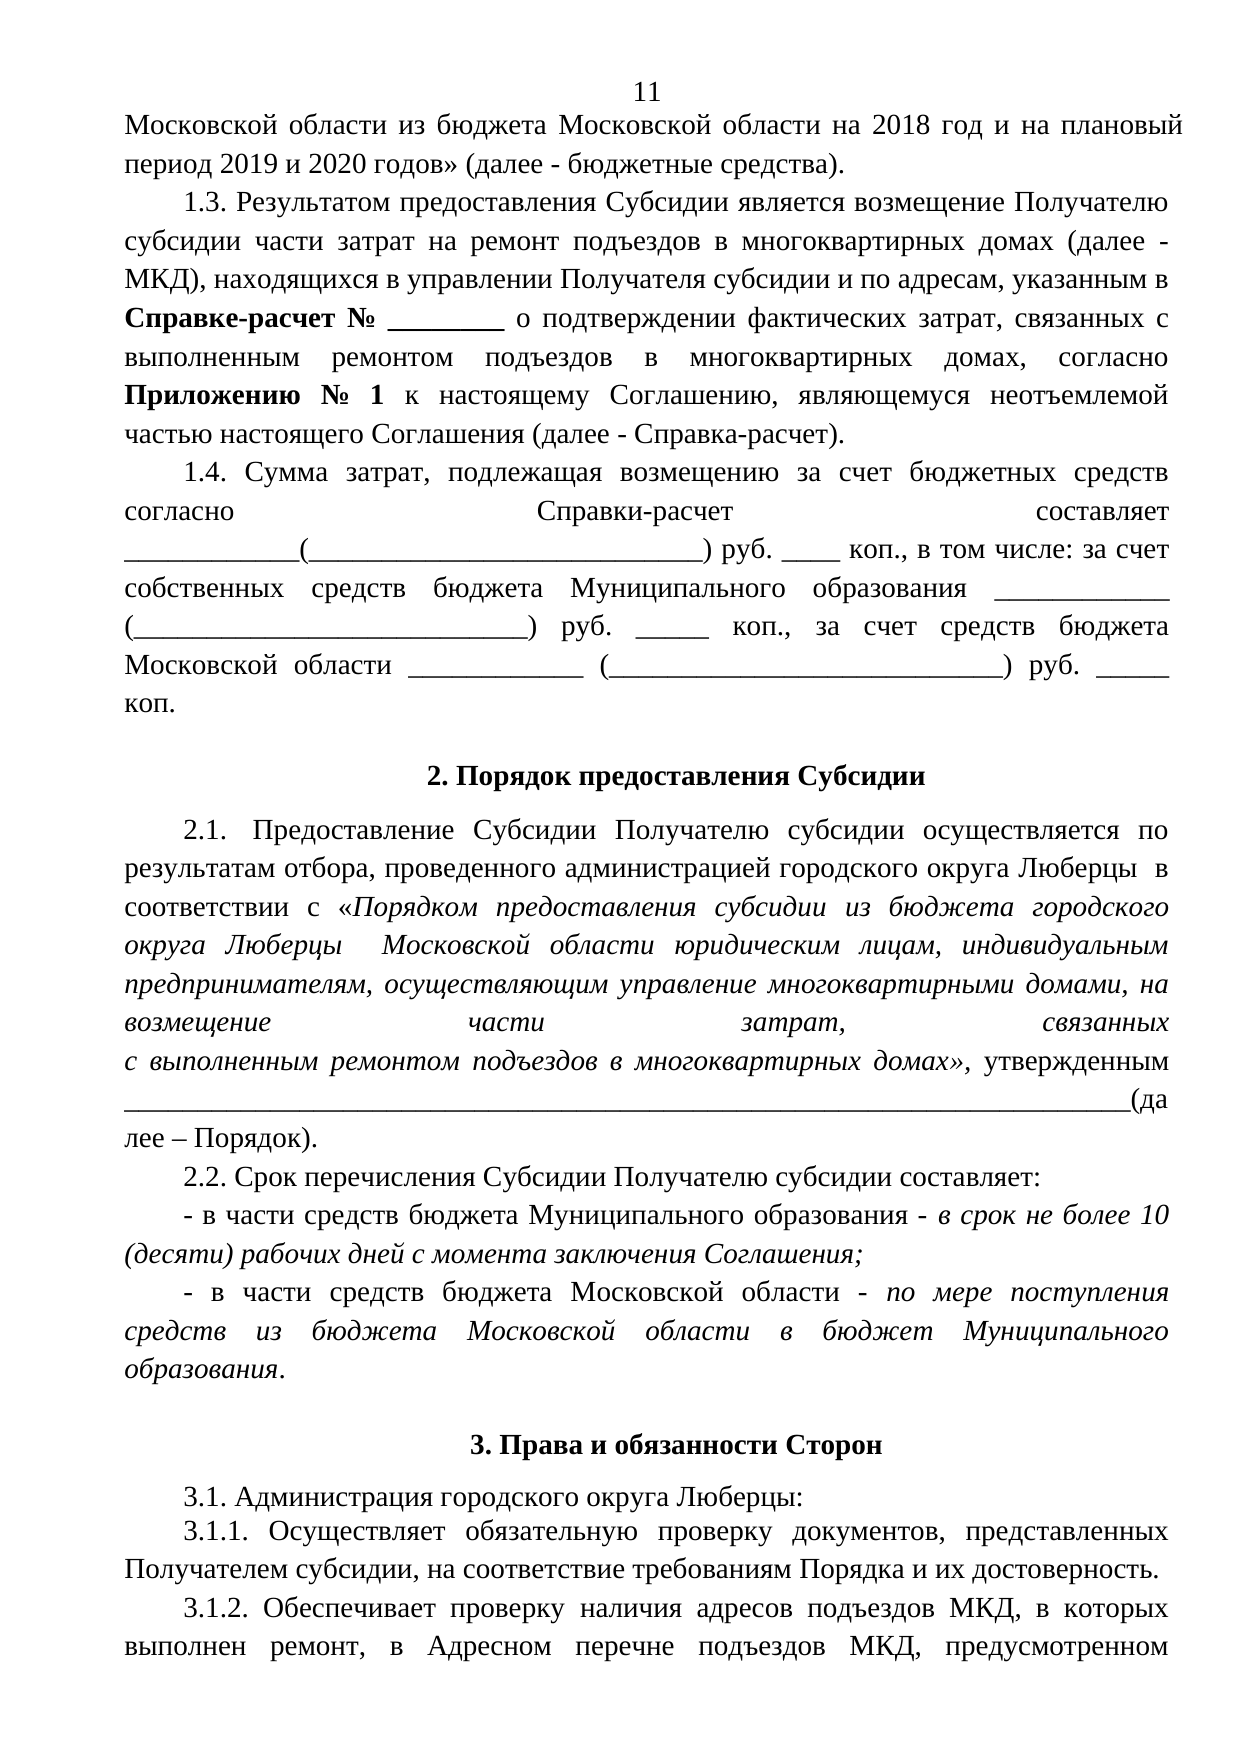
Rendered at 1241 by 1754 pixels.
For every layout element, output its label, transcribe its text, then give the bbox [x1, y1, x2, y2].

text 3.1.1. Осуществляет обязательную проверку документов, представленных Получателем субсидии, на соответствие требованиям Порядка и их достоверность. [124, 1513, 1169, 1585]
text - в части средств бюджета Муниципального образования - в срок не более 10 (десяти) рабочих дней с момента заключения Соглашения; [124, 1197, 1169, 1269]
text - в части средств бюджета Московской области - по мере поступления средств из бюджета Московской области в бюджет Муниципального образования. [124, 1274, 1169, 1385]
text 2.2. Срок перечисления Субсидии Получателю субсидии составляет: [124, 1159, 1169, 1192]
text 2.1. Предоставление Субсидии Получателю субсидии осуществляется по результатам отбора, проведенного администрацией городского округа Люберцы в соответствии с «Порядком предоставления субсидии из бюджета городского округа Люберцы Московской области юридическим лицам, индивидуальным предпринимателям, осуществляющим управление многоквартирными домами, на возмещение части затрат, связанных с выполненным ремонтом подъездов в многоквартирных домах», утвержденным _____________________________________________________________________(далее – Порядок). [124, 812, 1169, 1154]
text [124, 107, 1184, 179]
text 3.1. Администрация городского округа Люберцы: [124, 1480, 1169, 1513]
text 3. Права и обязанности Сторон [124, 1428, 1169, 1461]
text 1.4. Сумма затрат, подлежащая возмещению за счет бюджетных средств согласно Справки-расчет составляет ____________(___________________________) руб. ____ коп., в том числе: за счет собственных средств бюджета Муниципального образования ____________ (___________________________) руб. _____ коп., за счет средств бюджета Московской области ____________ (___________________________) руб. _____ коп. [124, 454, 1169, 719]
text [124, 1590, 1169, 1662]
text 2. Порядок предоставления Субсидии [124, 758, 1169, 792]
text 1.3. Результатом предоставления Субсидии является возмещение Получателю субсидии части затрат на ремонт подъездов в многоквартирных домах (далее - МКД), находящихся в управлении Получателя субсидии и по адресам, указанным в Справке-расчет № ________ о подтверждении фактических затрат, связанных с выполненным ремонтом подъездов в многоквартирных домах, согласно Приложению № 1 к настоящему Соглашению, являющемуся неотъемлемой частью настоящего Соглашения (далее - Справка-расчет). [124, 184, 1169, 449]
